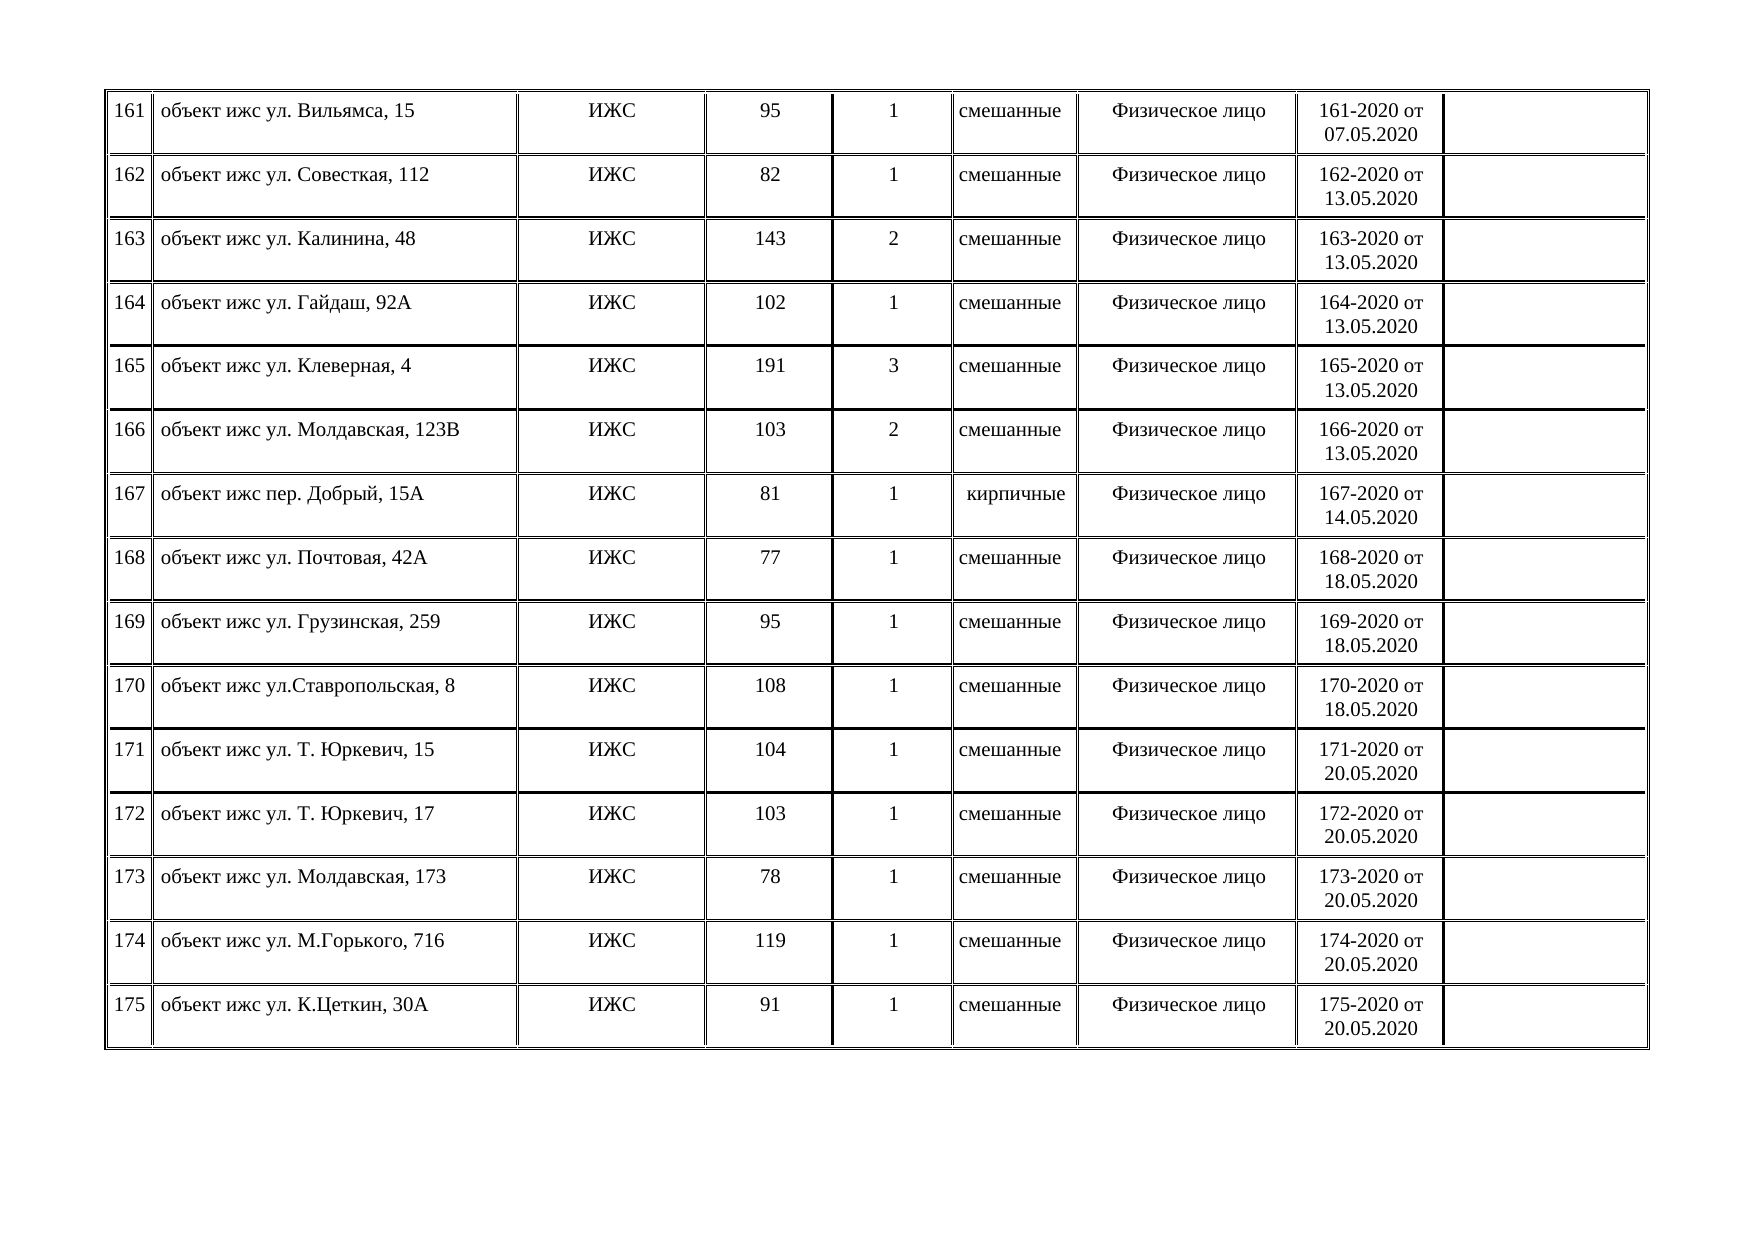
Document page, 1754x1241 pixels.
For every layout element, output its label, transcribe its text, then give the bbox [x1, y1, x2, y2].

table_cell 1 [834, 475, 951, 536]
table_cell объект ижс ул. Калинина, 48 [154, 220, 516, 280]
table_cell объект ижс пер. Добрый, 15А [154, 475, 516, 536]
table_cell [1445, 599, 1647, 663]
table_cell смешанные [953, 986, 1077, 1046]
table_cell 171-2020 от 20.05.2020 [1298, 730, 1442, 791]
table_cell 1 [832, 986, 952, 1046]
table_cell Физическое лицо [1078, 986, 1296, 1046]
table_cell смешанные [954, 858, 1076, 919]
table_cell ИЖС [519, 475, 704, 536]
table_cell 173 [106, 855, 153, 919]
table_cell Физическое лицо [1079, 603, 1295, 663]
table_cell смешанные [953, 92, 1077, 152]
table_cell [1443, 536, 1648, 599]
table_cell объект ижс ул. Почтовая, 42А [154, 539, 516, 599]
table_cell 1 [832, 92, 952, 152]
table_cell 165-2020 от 13.05.2020 [1298, 347, 1442, 408]
table_cell 1 [834, 730, 951, 791]
table_cell 175 [108, 983, 153, 1046]
table_cell объект ижс ул. Т. Юркевич, 17 [154, 794, 516, 855]
table_cell [1445, 153, 1647, 216]
table_cell ИЖС [519, 539, 704, 599]
table_cell ИЖС [519, 730, 704, 791]
table_cell 175-2020 от 20.05.2020 [1296, 986, 1443, 1046]
table_cell [1445, 791, 1647, 855]
table_cell 170-2020 от 18.05.2020 [1298, 667, 1442, 727]
table_cell 102 [707, 284, 831, 344]
table_cell [1445, 344, 1647, 408]
table_cell 170 [108, 663, 151, 727]
table_cell 1 [834, 156, 951, 216]
table_cell ИЖС [519, 156, 704, 216]
table_cell 2 [834, 411, 951, 472]
table_cell [1443, 472, 1648, 536]
table_cell [1443, 919, 1648, 982]
table_cell 143 [707, 220, 831, 280]
table_cell 3 [834, 347, 951, 408]
table_cell 174 [106, 919, 153, 982]
table_cell 163-2020 от 13.05.2020 [1298, 220, 1442, 280]
table_cell 161-2020 от 07.05.2020 [1296, 92, 1443, 152]
table_cell объект ижс ул. К.Цеткин, 30А [153, 986, 518, 1046]
table_cell 161 [108, 92, 153, 152]
table_cell [1445, 216, 1647, 280]
table_cell 108 [707, 667, 831, 727]
table_cell Физическое лицо [1079, 347, 1295, 408]
table_cell смешанные [954, 411, 1076, 472]
table_cell [1445, 727, 1647, 791]
table_cell смешанные [954, 667, 1076, 727]
table_cell Физическое лицо [1079, 922, 1295, 982]
table_cell [1445, 280, 1647, 344]
table_cell 1 [834, 284, 951, 344]
table_cell [1443, 983, 1647, 1046]
table_cell объект ижс ул. Совесткая, 112 [154, 156, 516, 216]
table_cell 81 [707, 475, 831, 536]
table_cell 167 [106, 472, 153, 536]
table_cell Физическое лицо [1079, 156, 1295, 216]
table_cell 82 [707, 156, 831, 216]
table_cell 1 [834, 539, 951, 599]
table_cell Физическое лицо [1078, 92, 1296, 152]
table_cell смешанные [954, 730, 1076, 791]
table_cell смешанные [954, 347, 1076, 408]
table_cell Физическое лицо [1079, 284, 1295, 344]
table_cell 169-2020 от 18.05.2020 [1298, 603, 1442, 663]
table_cell ИЖС [519, 284, 704, 344]
table_cell 1 [834, 922, 951, 982]
table_cell 78 [707, 858, 831, 919]
table_cell Физическое лицо [1079, 411, 1295, 472]
table_cell [1443, 855, 1648, 919]
table_cell 162 [108, 153, 151, 216]
table_cell объект ижс ул. Молдавская, 123В [154, 411, 516, 472]
table_cell ИЖС [518, 986, 706, 1046]
table_cell Физическое лицо [1079, 539, 1295, 599]
table_cell объект ижс ул. Т. Юркевич, 15 [154, 730, 516, 791]
table_cell Физическое лицо [1079, 220, 1295, 280]
table_cell [1443, 92, 1647, 152]
table_cell 104 [707, 730, 831, 791]
table_cell ИЖС [519, 794, 704, 855]
table_cell 169 [108, 599, 151, 663]
table_cell 191 [707, 347, 831, 408]
table_cell смешанные [954, 539, 1076, 599]
table_cell 1 [834, 794, 951, 855]
table_cell смешанные [954, 603, 1076, 663]
table_cell 1 [834, 603, 951, 663]
table_cell [1445, 663, 1647, 727]
table_cell 165 [108, 344, 151, 408]
table_cell ИЖС [519, 347, 704, 408]
table_cell объект ижс ул.Ставропольская, 8 [154, 667, 516, 727]
table_cell смешанные [954, 156, 1076, 216]
table_cell 119 [707, 922, 831, 982]
table_cell 172-2020 от 20.05.2020 [1298, 794, 1442, 855]
table_cell Физическое лицо [1079, 475, 1295, 536]
table_cell смешанные [954, 794, 1076, 855]
table_cell 164-2020 от 13.05.2020 [1298, 284, 1442, 344]
table_cell кирпичные [954, 475, 1076, 536]
table_cell 1 [834, 667, 951, 727]
table_cell ИЖС [518, 92, 706, 152]
table_cell 95 [706, 92, 832, 152]
table_cell 172 [108, 791, 151, 855]
table_cell 168 [106, 536, 153, 599]
table_cell 77 [707, 539, 831, 599]
table_cell [1445, 408, 1648, 472]
table_cell 164 [108, 280, 151, 344]
table_cell ИЖС [519, 603, 704, 663]
table_cell 168-2020 от 18.05.2020 [1298, 539, 1442, 599]
table_cell ИЖС [519, 858, 704, 919]
table_cell смешанные [954, 922, 1076, 982]
table_cell объект ижс ул. Гайдаш, 92А [154, 284, 516, 344]
table_cell смешанные [954, 284, 1076, 344]
table_cell ИЖС [519, 667, 704, 727]
table_cell 103 [707, 411, 831, 472]
table_cell 163 [108, 216, 151, 280]
table_cell Физическое лицо [1079, 858, 1295, 919]
table_cell объект ижс ул. Клеверная, 4 [154, 347, 516, 408]
table_cell ИЖС [519, 220, 704, 280]
table_cell объект ижс ул. Молдавская, 173 [154, 858, 516, 919]
table_cell ИЖС [519, 411, 704, 472]
table_cell 162-2020 от 13.05.2020 [1298, 156, 1442, 216]
table_cell 166 [106, 408, 151, 472]
table_cell объект ижс ул. Вильямса, 15 [153, 92, 518, 152]
table_cell 173-2020 от 20.05.2020 [1298, 858, 1442, 919]
table_cell смешанные [954, 220, 1076, 280]
table_cell Физическое лицо [1079, 794, 1295, 855]
table_cell 1 [834, 858, 951, 919]
table_cell 91 [706, 986, 832, 1046]
table_cell Физическое лицо [1079, 667, 1295, 727]
table_cell 95 [707, 603, 831, 663]
table_cell ИЖС [519, 922, 704, 982]
table_cell Физическое лицо [1079, 730, 1295, 791]
table_cell 2 [834, 220, 951, 280]
table_cell 171 [108, 727, 151, 791]
table_cell 167-2020 от 14.05.2020 [1298, 475, 1442, 536]
table_cell объект ижс ул. М.Горького, 716 [154, 922, 516, 982]
table_cell 103 [707, 794, 831, 855]
table_cell объект ижс ул. Грузинская, 259 [154, 603, 516, 663]
table_cell 166-2020 от 13.05.2020 [1298, 411, 1442, 472]
table_cell 174-2020 от 20.05.2020 [1298, 922, 1442, 982]
